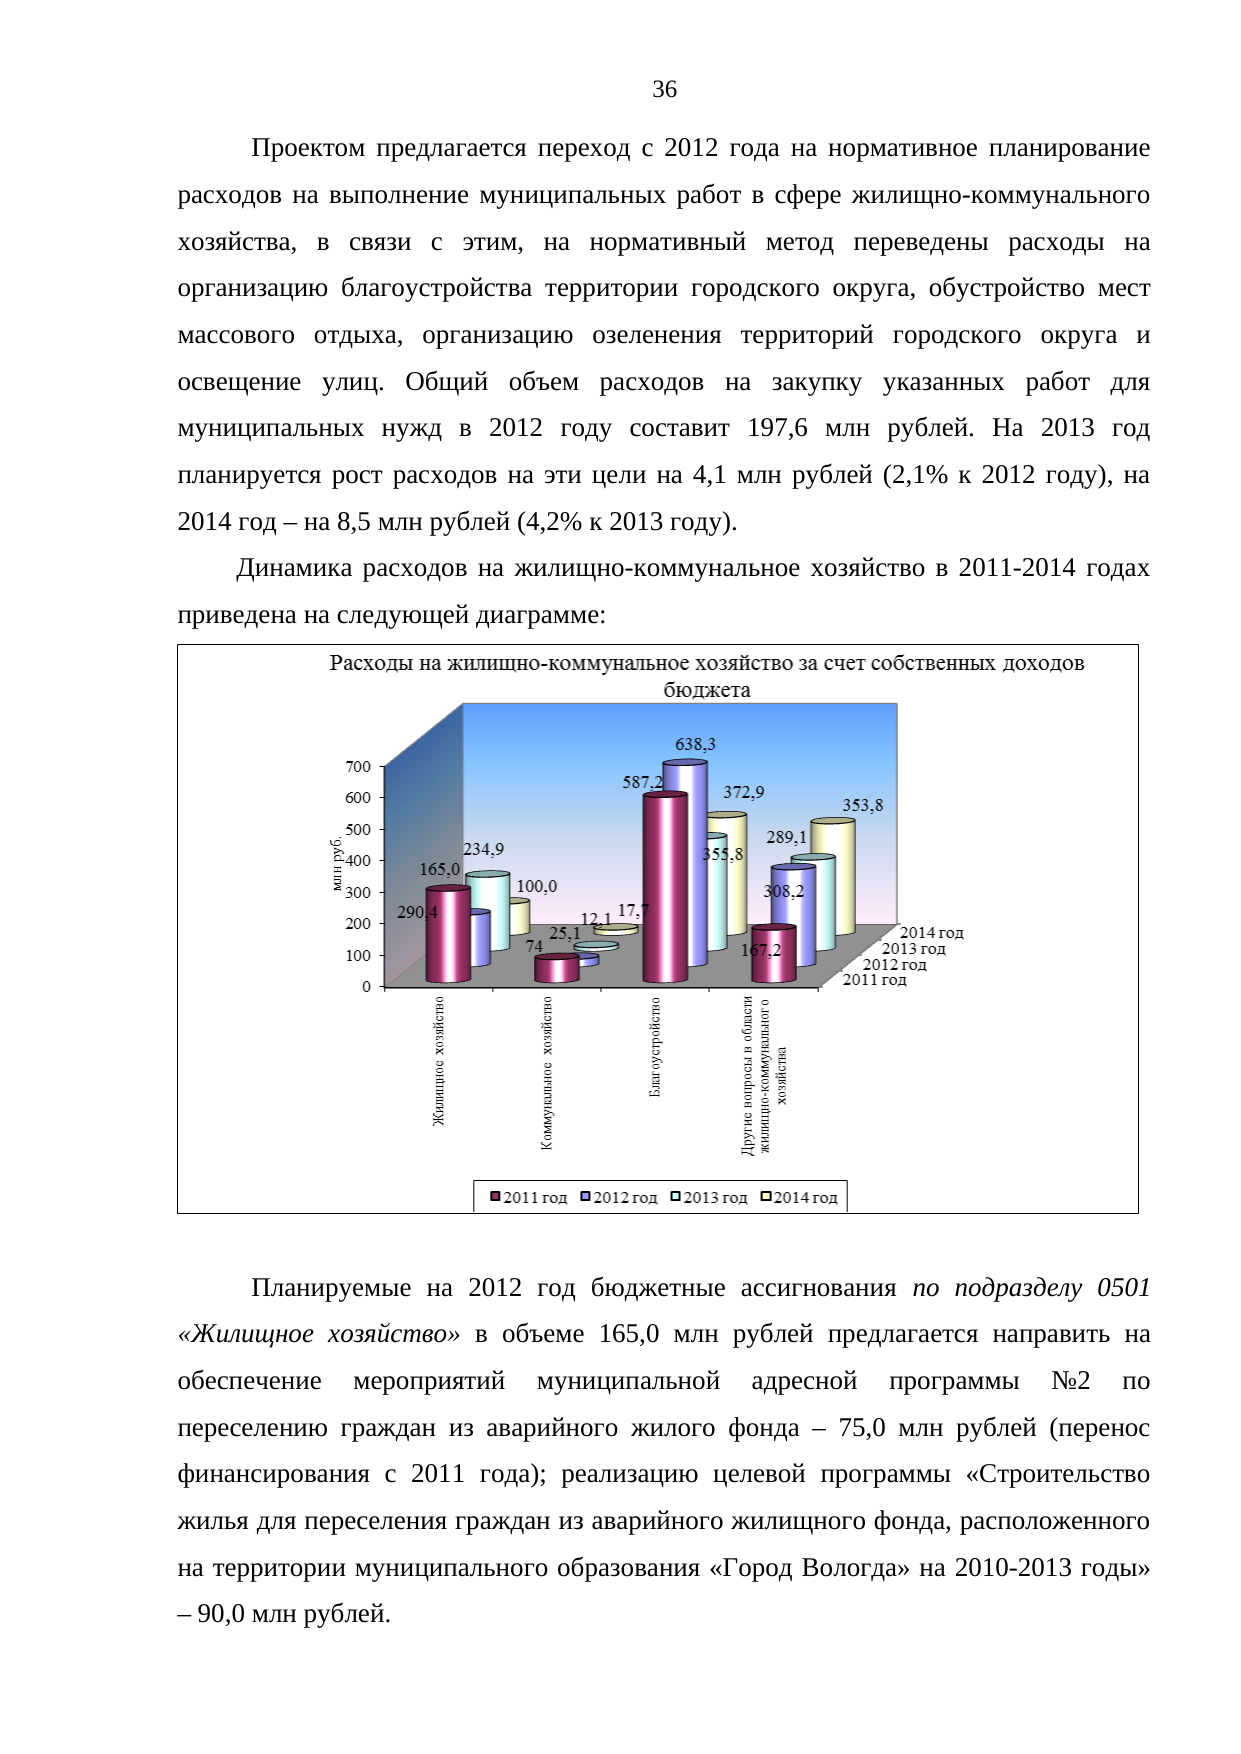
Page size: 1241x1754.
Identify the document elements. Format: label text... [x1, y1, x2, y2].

text Проектом предлагается переход с 2012 года на нормативное планирование расходов на выполнение муниципальных работ в сфере жилищно-коммунального хозяйства, в связи с этим, на нормативный метод переведены расходы на организацию благоустройства территории городского округа, обустройство мест массового отдыха, организацию озеленения территорий городского округа и освещение улиц. Общий объем расходов на закупку указанных работ для муниципальных нужд в 2012 году составит 197,6 млн рублей. На 2013 год планируется рост расходов на эти цели на 4,1 млн рублей (2,1% к 2012 году), на 2014 год – на 8,5 млн рублей (4,2% к 2013 году). [177, 131, 1152, 536]
text Планируемые на 2012 год бюджетные ассигнования по подразделу 0501 «Жилищное хозяйство» в объеме 165,0 млн рублей предлагается направить на обеспечение мероприятий муниципальной адресной программы №2 по переселению граждан из аварийного жилого фонда – 75,0 млн рублей (перенос финансирования с 2011 года); реализацию целевой программы «Строительство жилья для переселения граждан из аварийного жилищного фонда, расположенного на территории муниципального образования «Город Вологда» на 2010-2013 годы» – 90,0 млн рублей. [177, 1271, 1152, 1629]
picture [177, 644, 1139, 1214]
text Динамика расходов на жилищно-коммунальное хозяйство в 2011-2014 годах приведена на следующей диаграмме: [177, 551, 1152, 629]
